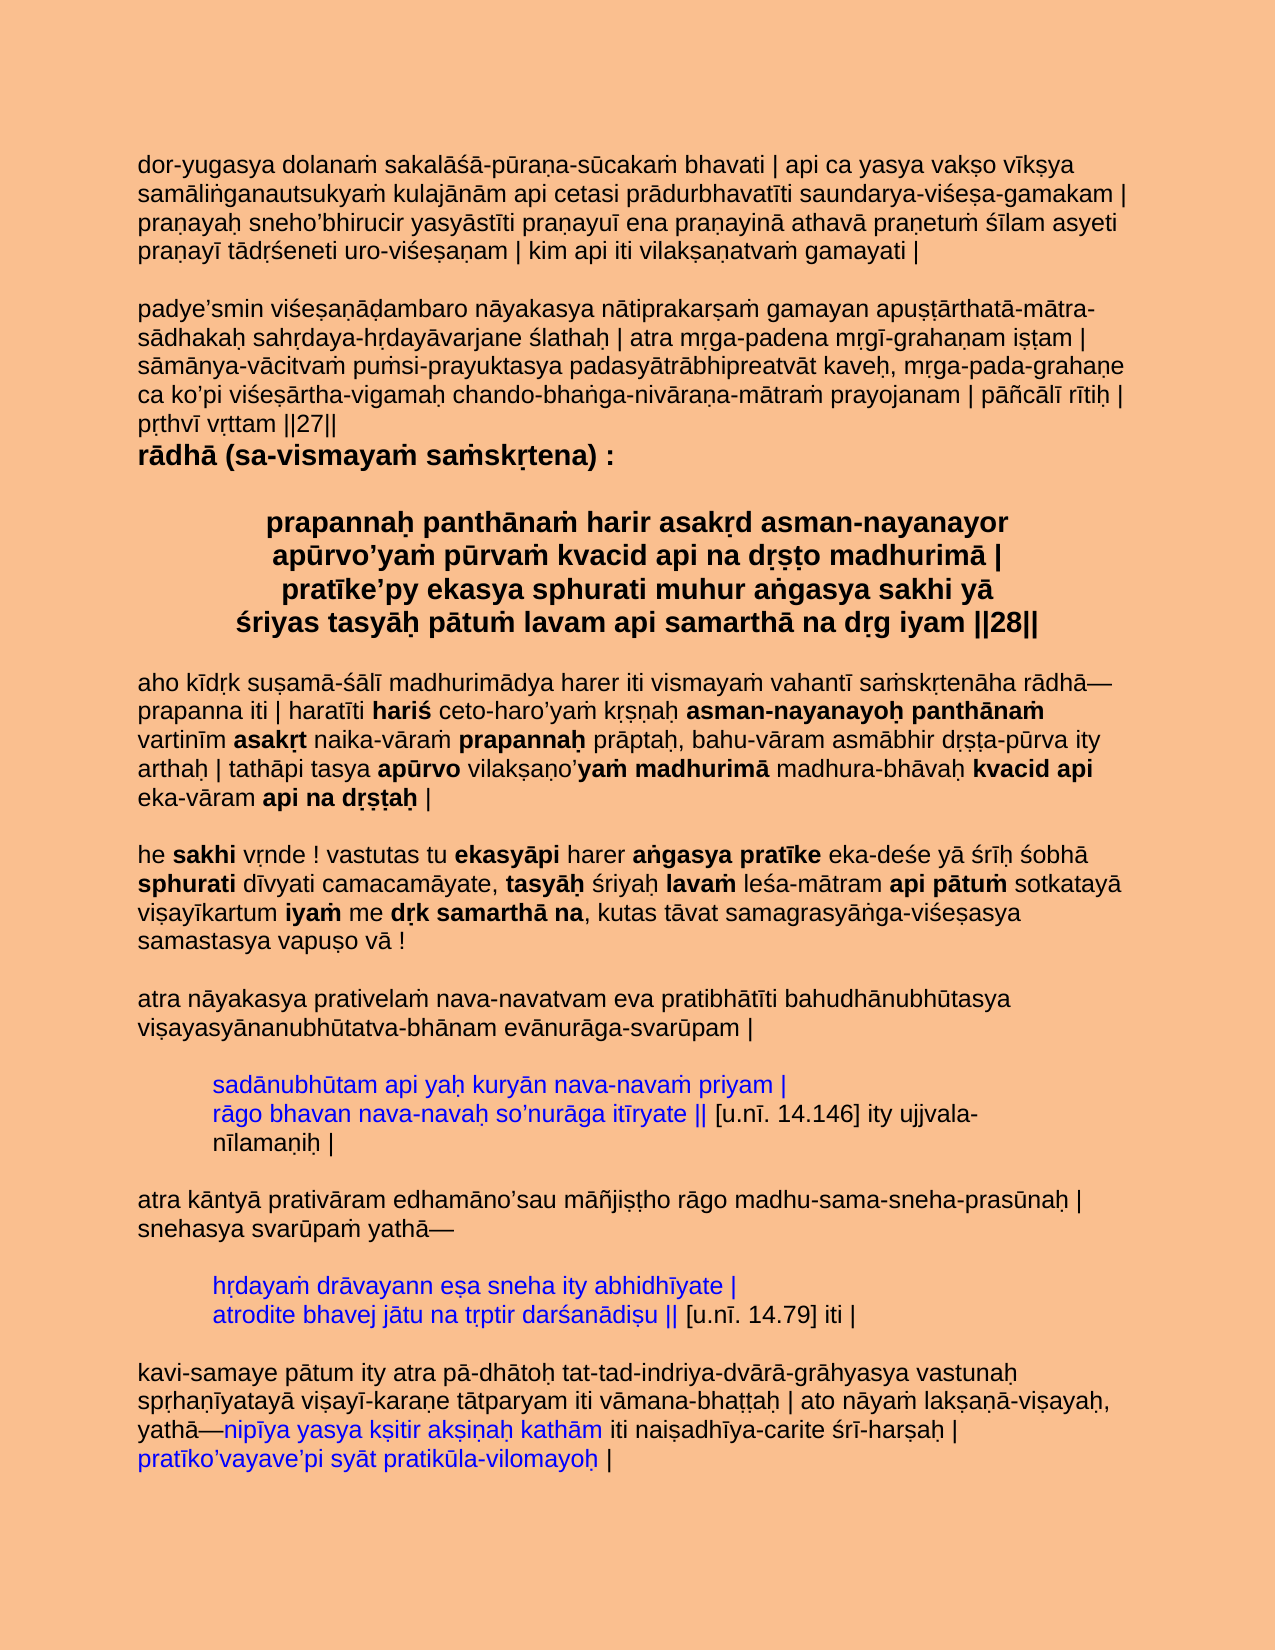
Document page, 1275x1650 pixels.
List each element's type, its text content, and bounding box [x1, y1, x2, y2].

text prapannaḥ panthānaṁ harir asakṛd asman-nayanayor [137, 504, 1138, 538]
text rāgo bhavan nava-navaḥ so’nurāga itīryate || [u.nī. 14.146] ity ujjvala-nīlamaṇiḥ | [212, 1099, 1063, 1156]
text he sakhi vṛnde ! vastutas tu ekasyāpi harer aṅgasya pratīke eka-deśe yā śrīḥ śobhā sphurati dīvyati camacamāyate, tasyāḥ śriyaḥ lavaṁ leśa-mātram api pātuṁ sotkatayā viṣayīkartum iyaṁ me dṛk samarthā na, kutas tāvat samagrasyāṅga-viśeṣasya samastasya vapuṣo vā ! [137, 840, 1138, 955]
text atrodite bhavej jātu na tṛptir darśanādiṣu || [u.nī. 14.79] iti | [212, 1300, 1138, 1329]
text sadānubhūtam api yaḥ kuryān nava-navaṁ priyam | [212, 1070, 1063, 1099]
text dor-yugasya dolanaṁ sakalāśā-pūraṇa-sūcakaṁ bhavati | api ca yasya vakṣo vīkṣya samāliṅganautsukyaṁ kulajānām api cetasi prādurbhavatīti saundarya-viśeṣa-gamakam | praṇayaḥ sneho’bhirucir yasyāstīti praṇayuī ena praṇayinā athavā praṇetuṁ śīlam asyeti praṇayī tādṛśeneti uro-viśeṣaṇam | kim api iti vilakṣaṇatvaṁ gamayati | [137, 150, 1138, 265]
text atra nāyakasya prativelaṁ nava-navatvam eva pratibhātīti bahudhānubhūtasya viṣayasyānanubhūtatva-bhānam evānurāga-svarūpam | [137, 984, 1138, 1041]
text aho kīdṛk suṣamā-śālī madhurimādya harer iti vismayaṁ vahantī saṁskṛtenāha rādhā—prapanna iti | haratīti hariś ceto-haro’yaṁ kṛṣṇaḥ asman-nayanayoḥ panthānaṁ vartinīm asakṛt naika-vāraṁ prapannaḥ prāptaḥ, bahu-vāram asmābhir dṛṣṭa-pūrva ity arthaḥ | tathāpi tasya apūrvo vilakṣaṇo’yaṁ madhurimā madhura-bhāvaḥ kvacid api eka-vāram api na dṛṣṭaḥ | [137, 667, 1138, 811]
text śriyas tasyāḥ pātuṁ lavam api samarthā na dṛg iyam ||28|| [137, 605, 1138, 639]
text hṛdayaṁ drāvayann eṣa sneha ity abhidhīyate | [212, 1271, 1138, 1300]
text rādhā (sa-vismayaṁ saṁskṛtena) : [137, 437, 1138, 471]
text kavi-samaye pātum ity atra pā-dhātoḥ tat-tad-indriya-dvārā-grāhyasya vastunaḥ spṛhaṇīyatayā viṣayī-karaṇe tātparyam iti vāmana-bhaṭṭaḥ | ato nāyaṁ lakṣaṇā-viṣayaḥ, yathā—nipīya yasya kṣitir akṣiṇaḥ kathām iti naiṣadhīya-carite śrī-harṣaḥ | pratīko’vayave’pi syāt pratikūla-vilomayoḥ | [137, 1357, 1138, 1472]
text pratīke’py ekasya sphurati muhur aṅgasya sakhi yā [137, 572, 1138, 605]
text atra kāntyā prativāram edhamāno’sau māñjiṣṭho rāgo madhu-sama-sneha-prasūnaḥ | snehasya svarūpaṁ yathā— [137, 1185, 1138, 1242]
text apūrvo’yaṁ pūrvaṁ kvacid api na dṛṣṭo madhurimā | [137, 538, 1138, 572]
